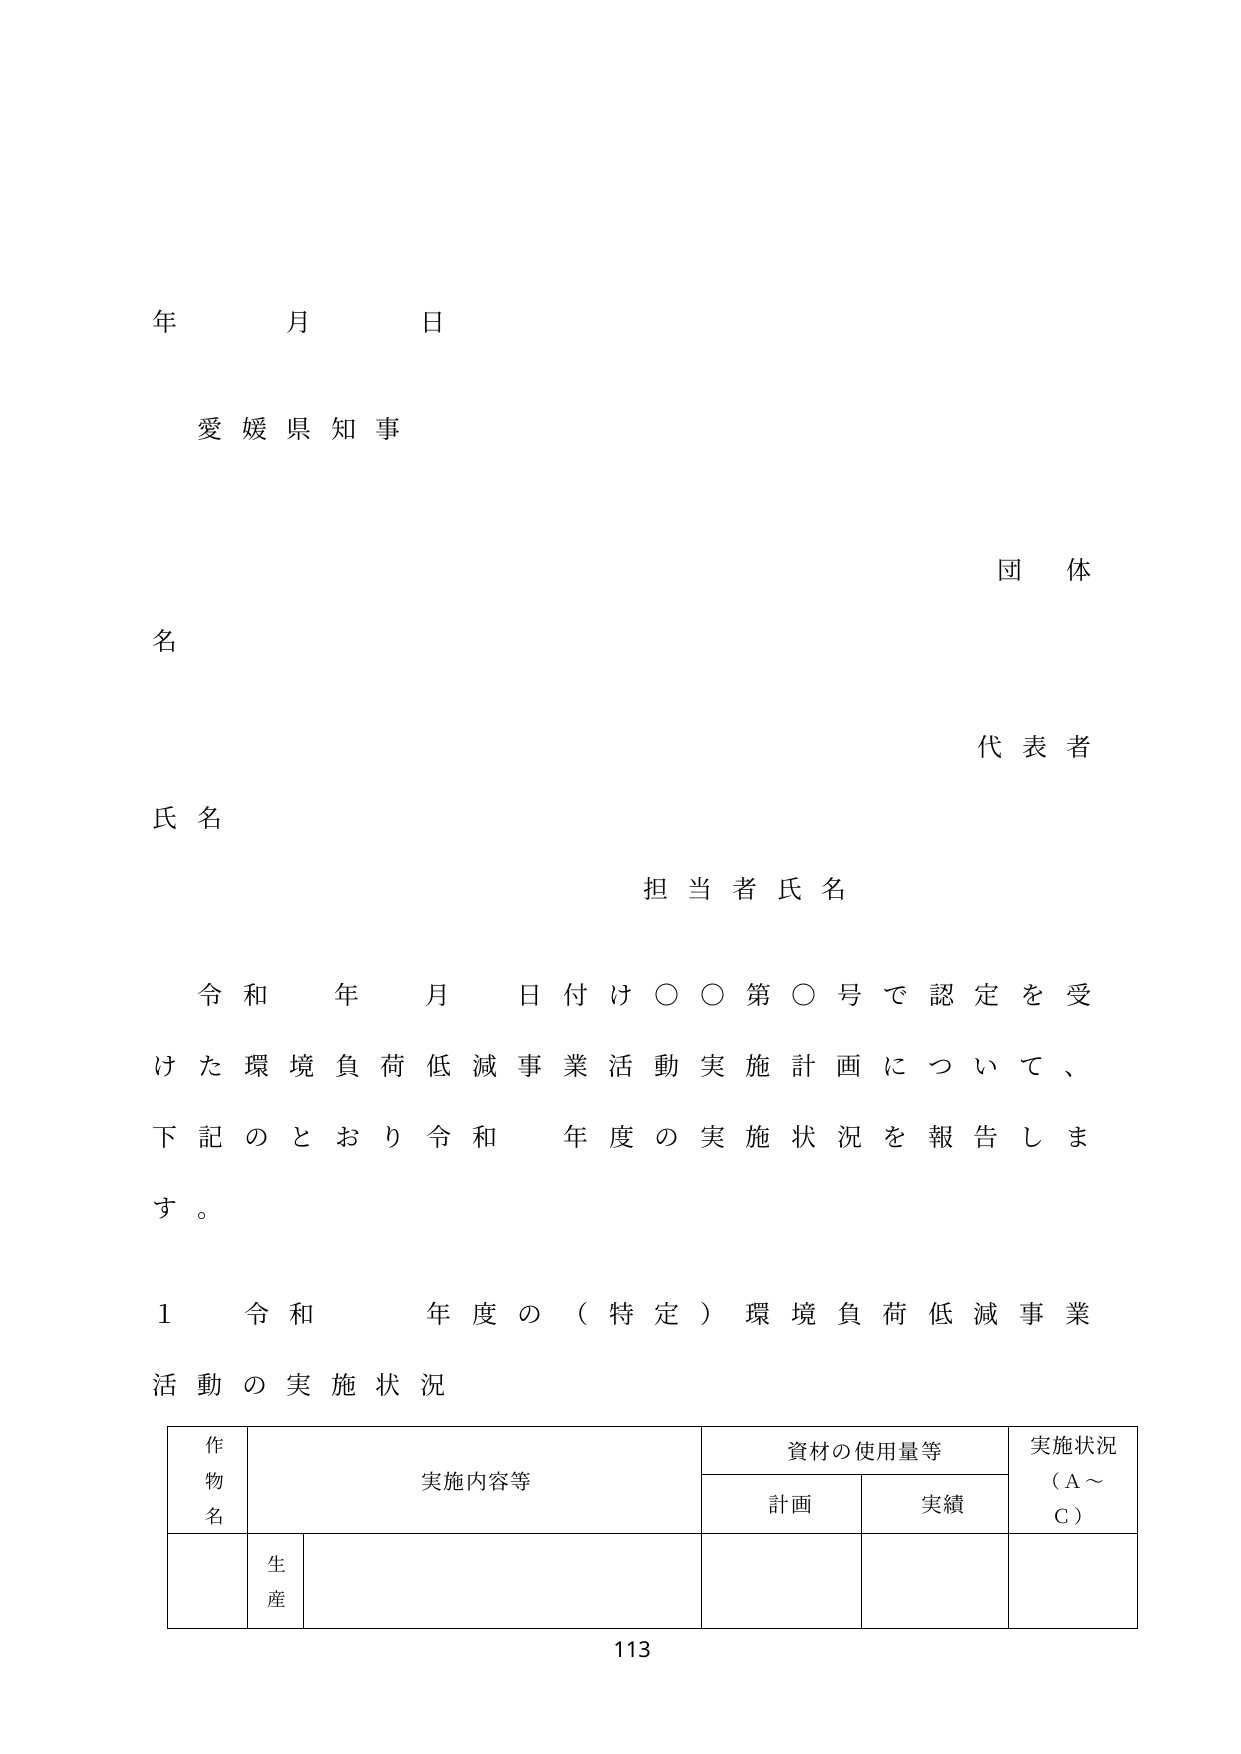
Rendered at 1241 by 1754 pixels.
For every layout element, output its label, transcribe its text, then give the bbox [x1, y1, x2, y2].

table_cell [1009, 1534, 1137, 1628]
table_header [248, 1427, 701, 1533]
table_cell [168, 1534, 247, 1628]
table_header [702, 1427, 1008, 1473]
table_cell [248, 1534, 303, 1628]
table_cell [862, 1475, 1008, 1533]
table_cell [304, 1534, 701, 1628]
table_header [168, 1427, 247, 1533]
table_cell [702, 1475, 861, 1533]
text 団 体 名 [153, 533, 1111, 675]
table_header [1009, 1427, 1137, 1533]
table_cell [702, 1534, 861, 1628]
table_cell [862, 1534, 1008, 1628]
text 愛媛県知事 [153, 392, 1111, 463]
text 代表者氏名 [153, 711, 1111, 852]
text 担当者氏名 [596, 852, 1111, 923]
text 年 月 日 [153, 250, 1111, 356]
text １ 令和 年度の（特定）環境負荷低減事業活動の実施状況 [153, 1277, 1111, 1419]
text 令和 年 月 日付け○○第○号で認定を受けた環境負荷低減事業活動実施計画について、下記のとおり令和 年度の実施状況を報告します。 [153, 958, 1111, 1242]
